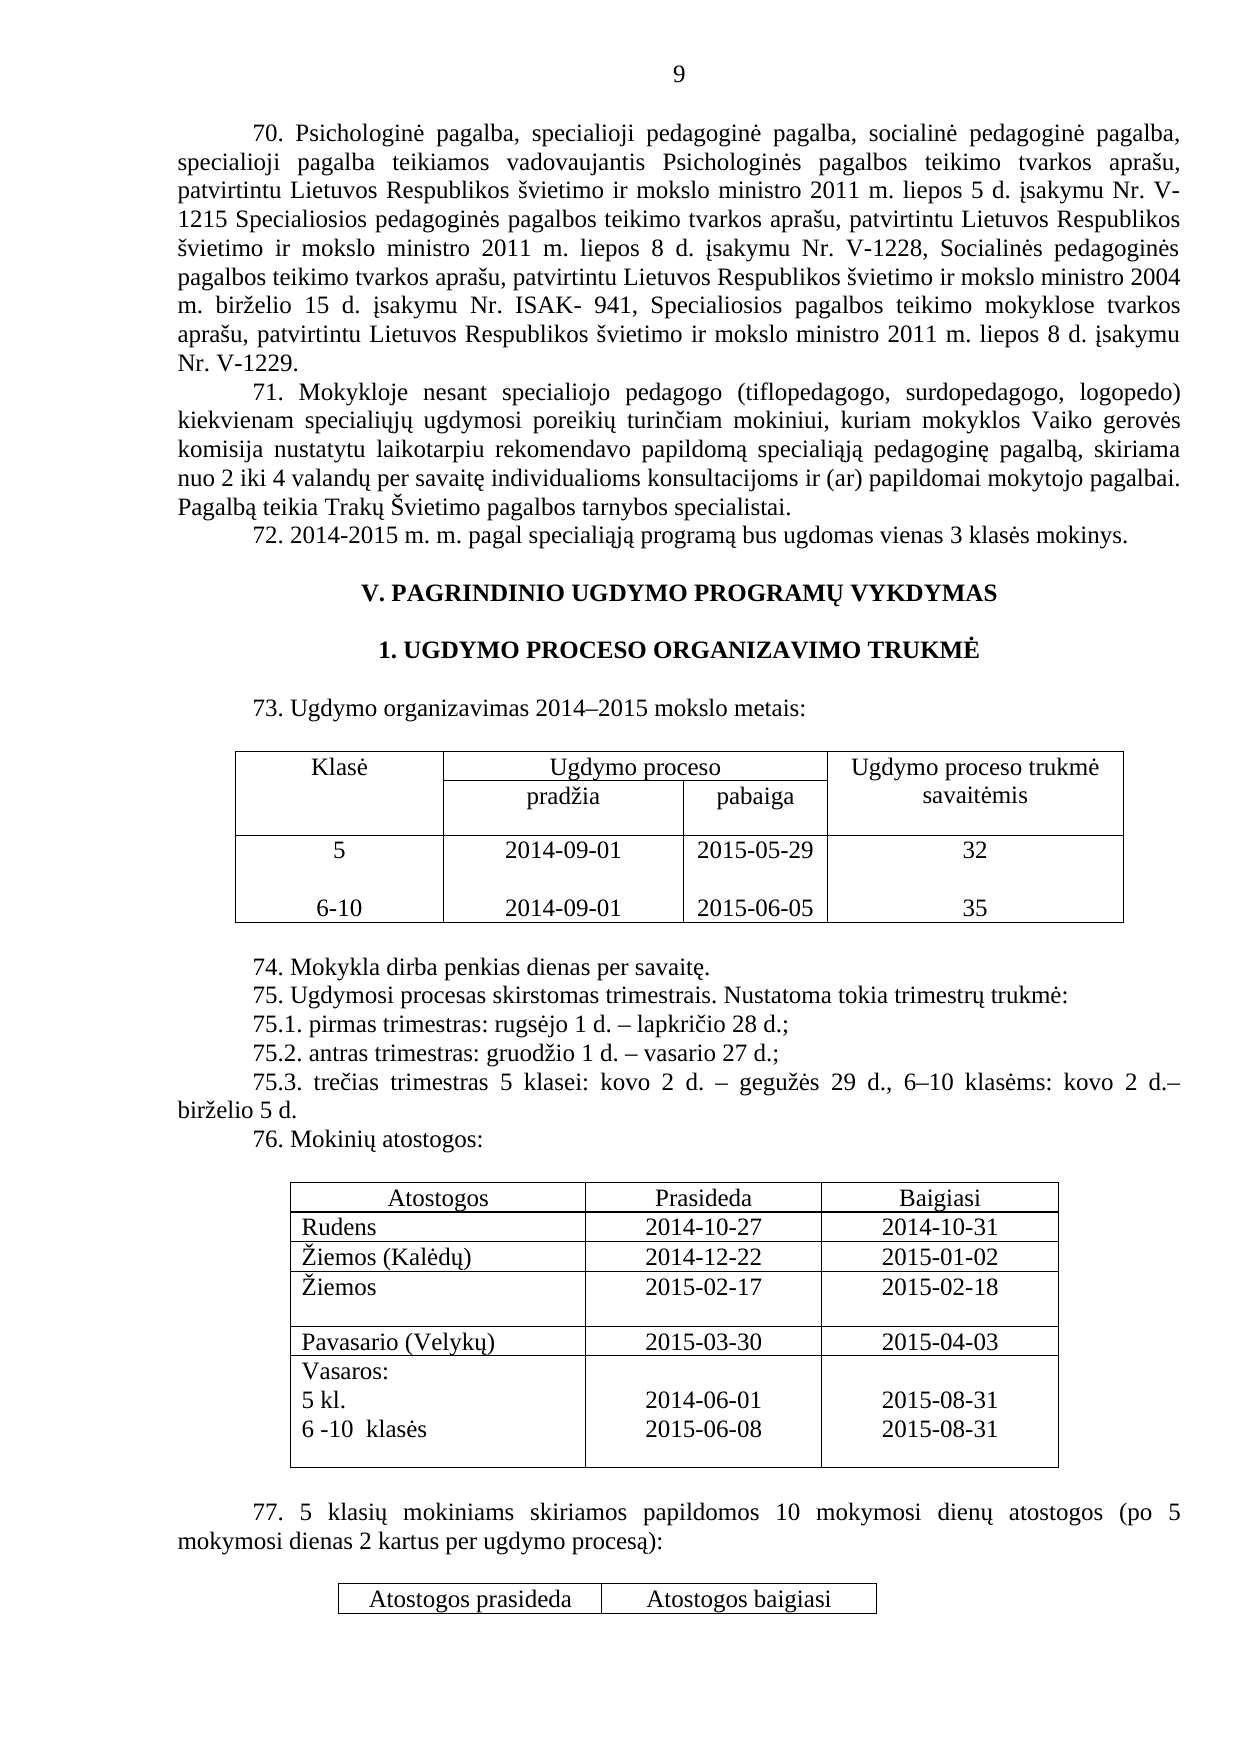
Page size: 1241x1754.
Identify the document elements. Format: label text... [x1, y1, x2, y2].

table_cell 2014-09-01 2014-09-01 [444, 836, 683, 922]
table_cell 2014-10-27 [586, 1213, 821, 1241]
table_cell 2015-03-30 [586, 1327, 821, 1355]
text 72. 2014-2015 m. m. pagal specialiąją programą bus ugdomas vienas 3 klasės mokinys. [177, 521, 1181, 549]
text 70. Psichologinė pagalba, specialioji pedagoginė pagalba, socialinė pedagoginė pagalba, specialioji pagalba teikiamos vadovaujantis Psichologinės pagalbos teikimo tvarkos aprašu, patvirtintu Lietuvos Respublikos švietimo ir mokslo ministro 2011 m. liepos 5 d. įsakymu Nr. V-1215 Specialiosios pedagoginės pagalbos teikimo tvarkos aprašu, patvirtintu Lietuvos Respublikos švietimo ir mokslo ministro 2011 m. liepos 8 d. įsakymu Nr. V-1228, Socialinės pedagoginės pagalbos teikimo tvarkos aprašu, patvirtintu Lietuvos Respublikos švietimo ir mokslo ministro 2004 m. birželio 15 d. įsakymu Nr. ISAK- 941, Specialiosios pagalbos teikimo mokyklose tvarkos aprašu, patvirtintu Lietuvos Respublikos švietimo ir mokslo ministro 2011 m. liepos 8 d. įsakymu Nr. V-1229. [177, 118, 1181, 377]
table_cell 2015-02-17 [586, 1272, 821, 1326]
table_cell 32 35 [828, 836, 1123, 922]
table_cell 2015-04-03 [822, 1327, 1058, 1355]
table_cell Rudens [291, 1213, 585, 1241]
table_header Ugdymo proceso trukmė savaitėmis [828, 752, 1123, 834]
table_cell 2015-02-18 [822, 1272, 1058, 1326]
table_cell 5 6-10 [236, 836, 443, 922]
text 71. Mokykloje nesant specialiojo pedagogo (tiflopedagogo, surdopedagogo, logopedo) kiekvienam specialiųjų ugdymosi poreikių turinčiam mokiniui, kuriam mokyklos Vaiko gerovės komisija nustatytu laikotarpiu rekomendavo papildomą specialiąją pedagoginę pagalbą, skiriama nuo 2 iki 4 valandų per savaitę individualioms konsultacijoms ir (ar) papildomai mokytojo pagalbai. Pagalbą teikia Trakų Švietimo pagalbos tarnybos specialistai. [177, 377, 1181, 521]
table_cell Žiemos (Kalėdų) [291, 1242, 585, 1271]
table_cell 2015-01-02 [822, 1242, 1058, 1271]
table_header Prasideda [586, 1183, 821, 1211]
table_header Baigiasi [822, 1183, 1058, 1211]
table_cell 2014-10-31 [822, 1213, 1058, 1241]
text 76. Mokinių atostogos: [177, 1124, 1181, 1153]
text 74. Mokykla dirba penkias dienas per savaitę. [177, 952, 1181, 980]
text 75.3. trečias trimestras 5 klasei: kovo 2 d. – gegužės 29 d., 6–10 klasėms: kovo 2 d.– birželio 5 d. [177, 1067, 1181, 1124]
table_header Atostogos baigiasi [602, 1584, 876, 1612]
table_header Klasė [236, 752, 443, 834]
table_cell 2015-08-31 2015-08-31 [822, 1356, 1058, 1467]
text 73. Ugdymo organizavimas 2014–2015 mokslo metais: [177, 693, 1181, 722]
table_cell 2014-06-01 2015-06-08 [586, 1356, 821, 1467]
table_header Ugdymo proceso [444, 752, 827, 780]
table_header Atostogos [291, 1183, 585, 1211]
text 75.1. pirmas trimestras: rugsėjo 1 d. – lapkričio 28 d.; [177, 1009, 1181, 1038]
text 75.2. antras trimestras: gruodžio 1 d. – vasario 27 d.; [177, 1038, 1181, 1067]
text 77. 5 klasių mokiniams skiriamos papildomos 10 mokymosi dienų atostogos (po 5 mokymosi dienas 2 kartus per ugdymo procesą): [177, 1497, 1181, 1554]
text 1. UGDYMO PROCESO ORGANIZAVIMO TRUKMĖ [177, 636, 1181, 664]
text 75. Ugdymosi procesas skirstomas trimestrais. Nustatoma tokia trimestrų trukmė: [177, 980, 1181, 1009]
table_cell pradžia [444, 781, 683, 834]
table_cell Pavasario (Velykų) [291, 1327, 585, 1355]
table_cell 2014-12-22 [586, 1242, 821, 1271]
table_header Atostogos prasideda [339, 1584, 601, 1612]
table_cell 2015-05-29 2015-06-05 [684, 836, 827, 922]
table_cell Žiemos [291, 1272, 585, 1326]
table_cell pabaiga [684, 781, 827, 834]
table_cell Vasaros: 5 kl. 6 -10 klasės [291, 1356, 585, 1467]
subtitle V. PAGRINDINIO UGDYMO PROGRAMŲ VYKDYMAS [177, 578, 1181, 607]
